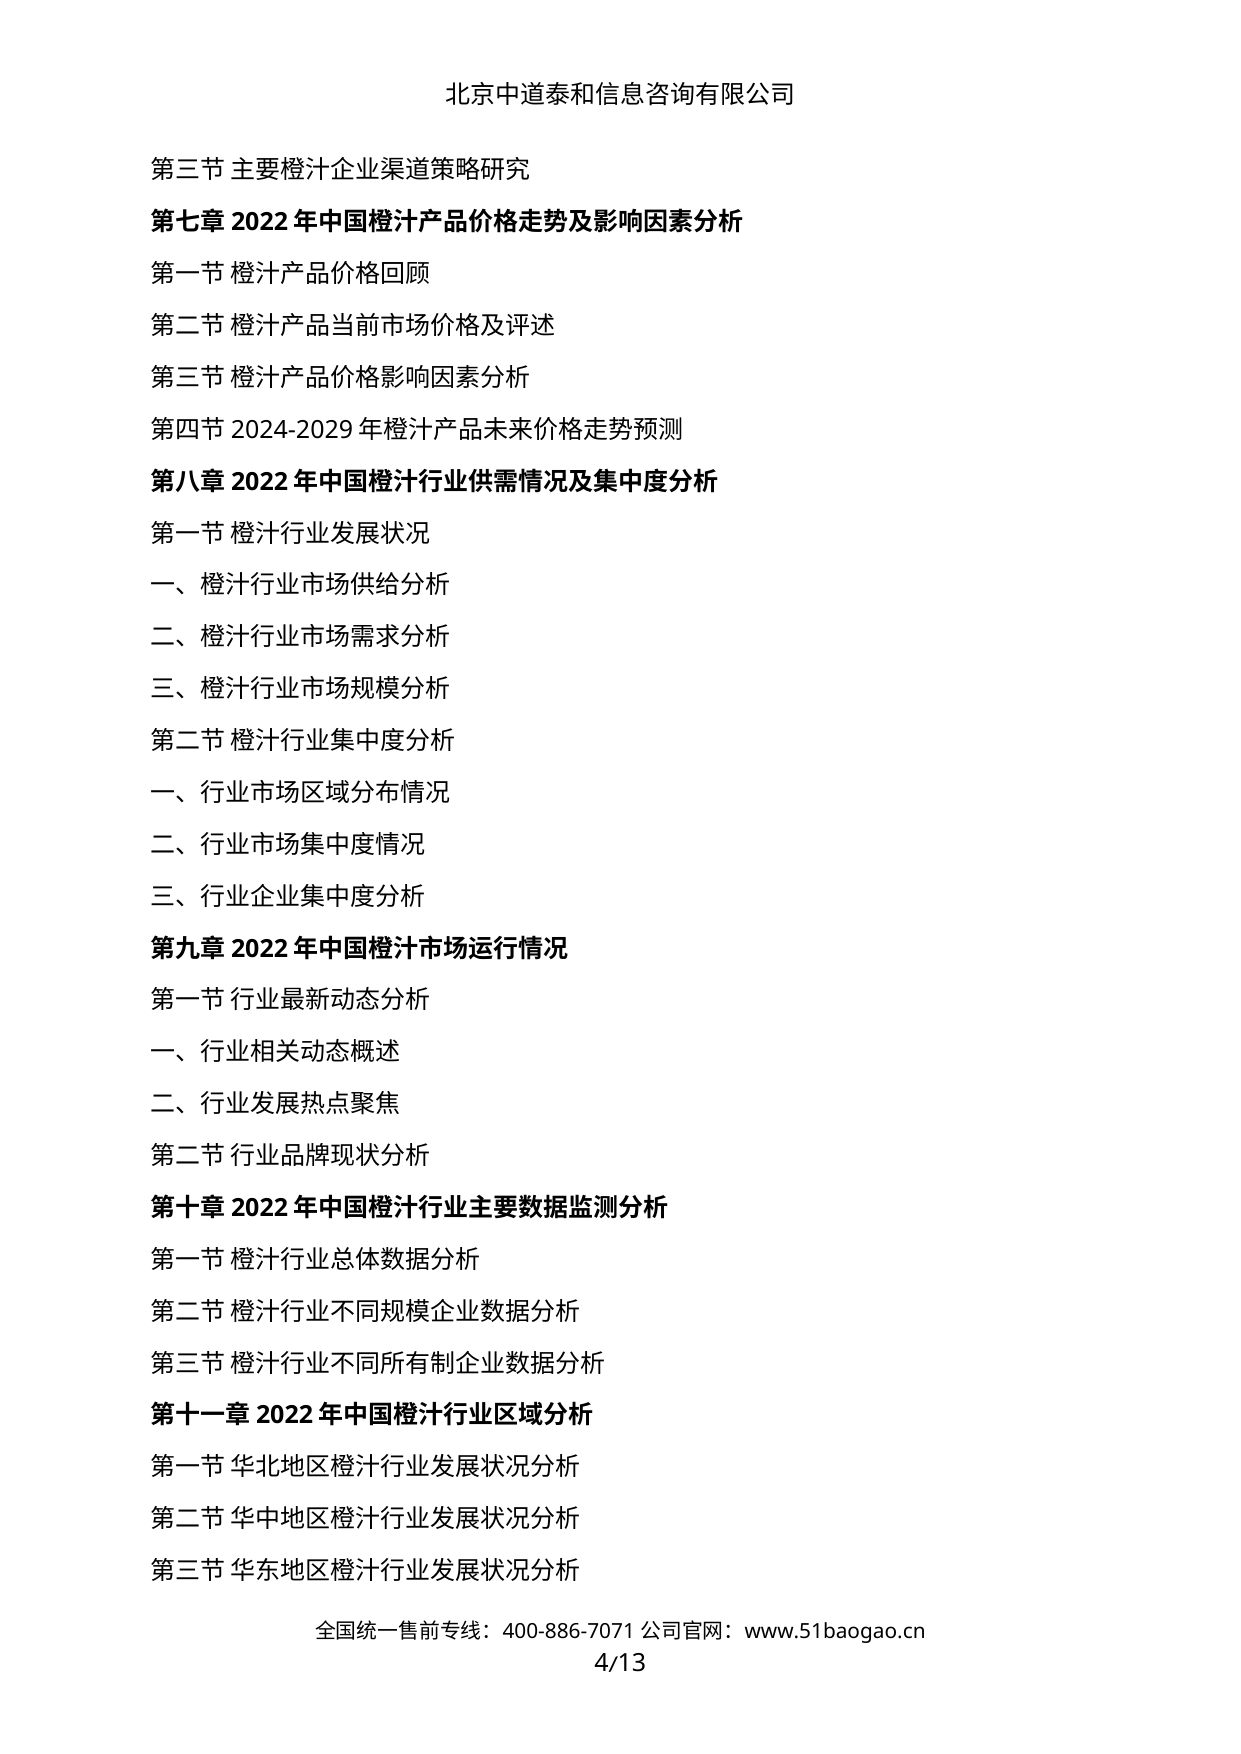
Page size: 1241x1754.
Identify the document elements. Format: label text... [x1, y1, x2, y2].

text 第二节 橙汁产品当前市场价格及评述 [150, 306, 1090, 342]
text 第二节 华中地区橙汁行业发展状况分析 [150, 1499, 1090, 1535]
text 一、橙汁行业市场供给分析 [150, 565, 1090, 601]
text 二、行业市场集中度情况 [150, 824, 1090, 861]
text 第三节 主要橙汁企业渠道策略研究 [150, 150, 1090, 186]
text 二、行业发展热点聚焦 [150, 1084, 1090, 1120]
text 第十一章 2022年中国橙汁行业区域分析 [150, 1395, 1090, 1431]
text 第一节 行业最新动态分析 [150, 980, 1090, 1016]
text 第一节 橙汁行业总体数据分析 [150, 1239, 1090, 1276]
text 第三节 橙汁产品价格影响因素分析 [150, 357, 1090, 394]
text 第二节 橙汁行业不同规模企业数据分析 [150, 1291, 1090, 1327]
text 第十章 2022年中国橙汁行业主要数据监测分析 [150, 1187, 1090, 1224]
text 一、行业市场区域分布情况 [150, 772, 1090, 809]
text 第一节 橙汁产品价格回顾 [150, 254, 1090, 290]
text 第三节 橙汁行业不同所有制企业数据分析 [150, 1343, 1090, 1379]
text 一、行业相关动态概述 [150, 1032, 1090, 1068]
text 三、橙汁行业市场规模分析 [150, 669, 1090, 705]
text 第一节 橙汁行业发展状况 [150, 513, 1090, 549]
text 第八章 2022年中国橙汁行业供需情况及集中度分析 [150, 461, 1090, 497]
text 第二节 行业品牌现状分析 [150, 1136, 1090, 1172]
text 第一节 华北地区橙汁行业发展状况分析 [150, 1447, 1090, 1483]
text 第九章 2022年中国橙汁市场运行情况 [150, 928, 1090, 964]
text 第四节 2024-2029年橙汁产品未来价格走势预测 [150, 409, 1090, 446]
text 三、行业企业集中度分析 [150, 876, 1090, 912]
text 第七章 2022年中国橙汁产品价格走势及影响因素分析 [150, 202, 1090, 238]
text 第二节 橙汁行业集中度分析 [150, 721, 1090, 757]
text 第三节 华东地区橙汁行业发展状况分析 [150, 1551, 1090, 1587]
text 二、橙汁行业市场需求分析 [150, 617, 1090, 653]
